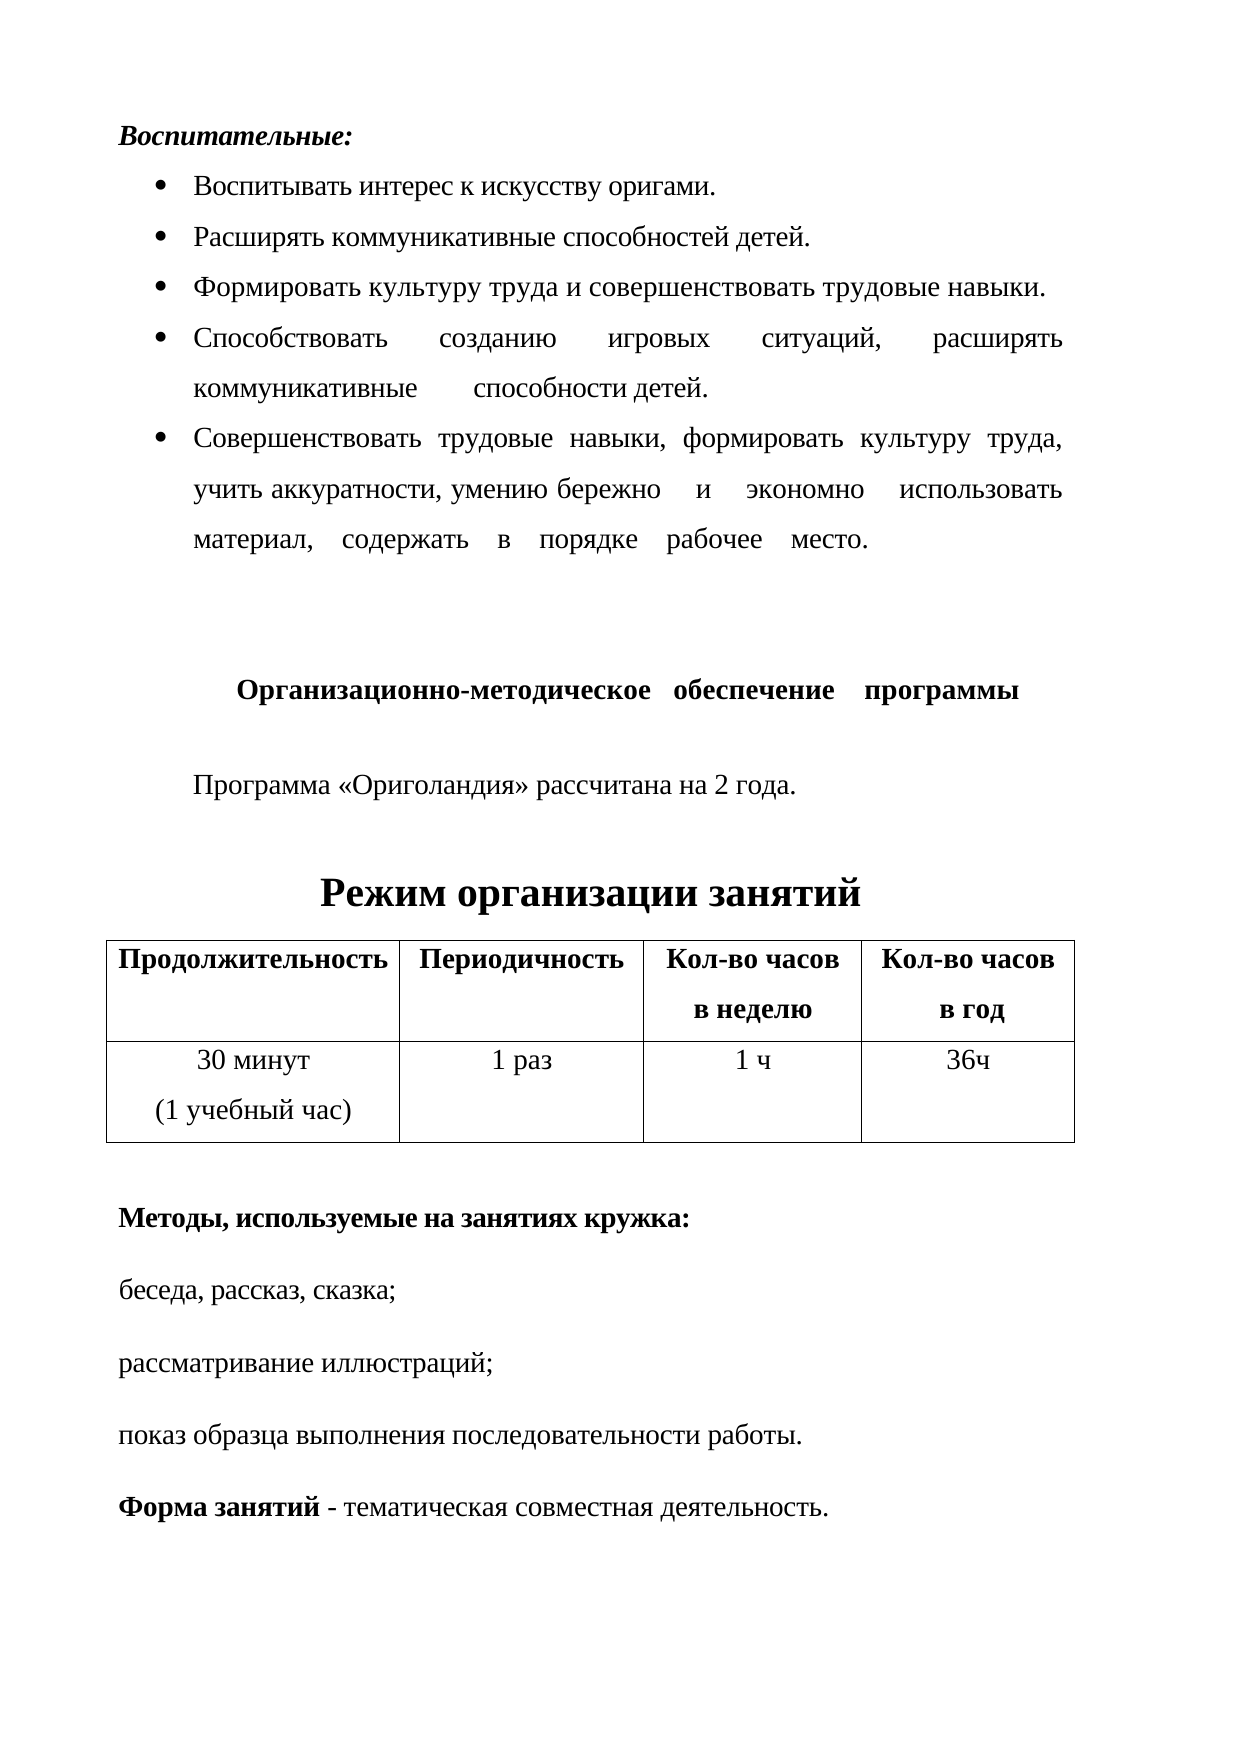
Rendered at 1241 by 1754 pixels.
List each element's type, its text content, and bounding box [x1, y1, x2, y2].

table_header Кол-во часов в неделю [644, 941, 861, 1041]
list Организационно-методическое обеспечение программы [193, 672, 1063, 706]
text показ образца выполнения последовательности работы. [118, 1403, 1063, 1455]
table_cell 30 минут (1 учебный час) [107, 1042, 399, 1142]
table_cell 36ч [862, 1042, 1074, 1142]
text беседа, рассказ, сказка; [119, 1259, 1063, 1310]
list Воспитывать интерес к искусству оригами. [156, 168, 1063, 202]
list Расширять коммуникативные способностей детей. [156, 219, 1063, 252]
list Формировать культуру труда и совершенствовать трудовые навыки. [156, 269, 1063, 303]
text Методы, используемые на занятиях кружка: [118, 1186, 1063, 1238]
table_header Кол-во часов в год [862, 941, 1074, 1041]
table_header Периодичность [400, 941, 643, 1041]
subtitle Режим организации занятий [118, 868, 1063, 916]
table_cell 1 ч [644, 1042, 861, 1142]
table_header Продолжительность [107, 941, 399, 1041]
table_cell 1 раз [400, 1042, 643, 1142]
list Совершенствовать трудовые навыки, формировать культуру труда, учить аккуратности, умению бережно и экономно использовать материал, содержать в порядке рабочее место. [156, 420, 1063, 555]
list Способствовать созданию игровых ситуаций, расширять коммуникативные способности детей. [156, 320, 1063, 404]
text Воспитательные: [118, 118, 1063, 152]
text Форма занятий - тематическая совместная деятельность. [118, 1476, 1063, 1527]
text рассматривание иллюстраций; [118, 1331, 1063, 1382]
text Программа «Ориголандия» рассчитана на 2 года. [118, 767, 1063, 801]
